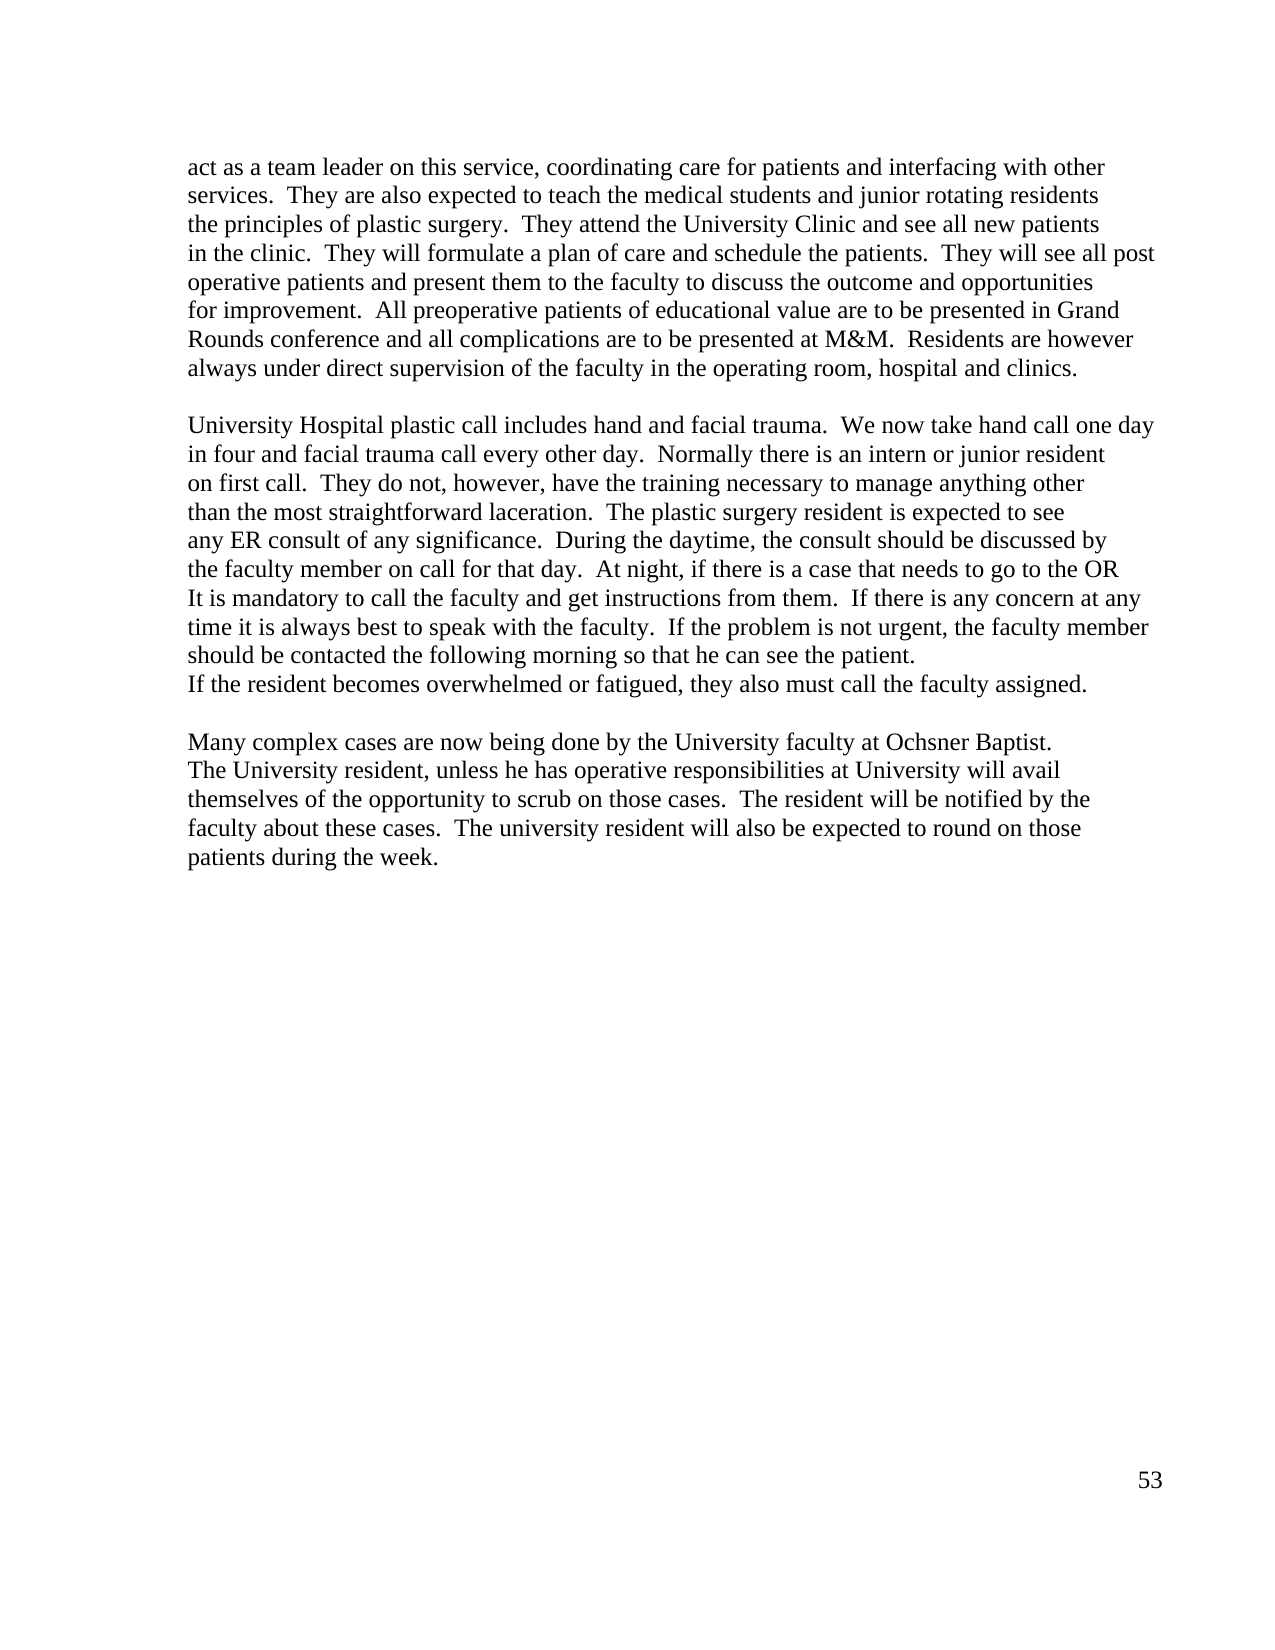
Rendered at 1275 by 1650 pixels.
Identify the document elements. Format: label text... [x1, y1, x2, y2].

text always under direct supervision of the faculty in the operating room, hospital and clinics. [112, 353, 1162, 382]
text should be contacted the following morning so that he can see the patient. [112, 640, 1162, 669]
text services. They are also expected to teach the medical students and junior rotating residents [112, 180, 1162, 209]
text time it is always best to speak with the faculty. If the problem is not urgent, the faculty member [112, 612, 1162, 640]
text on first call. They do not, however, have the training necessary to manage anything other [112, 468, 1162, 497]
text for improvement. All preoperative patients of educational value are to be presented in Grand [112, 295, 1162, 324]
text in four and facial trauma call every other day. Normally there is an intern or junior resident [112, 439, 1162, 468]
text the principles of plastic surgery. They attend the University Clinic and see all new patients [112, 209, 1162, 238]
text University Hospital plastic call includes hand and facial trauma. We now take hand call one day [112, 410, 1162, 439]
text operative patients and present them to the faculty to discuss the outcome and opportunities [112, 267, 1162, 295]
text If the resident becomes overwhelmed or fatigued, they also must call the faculty assigned. [112, 669, 1162, 698]
text faculty about these cases. The university resident will also be expected to round on those patients during the week. [187, 813, 1162, 870]
text act as a team leader on this service, coordinating care for patients and interfacing with other [112, 152, 1162, 180]
text the faculty member on call for that day. At night, if there is a case that needs to go to the OR [112, 554, 1162, 583]
text themselves of the opportunity to scrub on those cases. The resident will be notified by the [112, 784, 1162, 813]
text Many complex cases are now being done by the University faculty at Ochsner Baptist. [112, 727, 1162, 755]
text any ER consult of any significance. During the daytime, the consult should be discussed by [112, 525, 1162, 554]
text It is mandatory to call the faculty and get instructions from them. If there is any concern at any [112, 583, 1162, 612]
text in the clinic. They will formulate a plan of care and schedule the patients. They will see all post [112, 238, 1162, 267]
text than the most straightforward laceration. The plastic surgery resident is expected to see [112, 497, 1162, 525]
text Rounds conference and all complications are to be presented at M&M. Residents are however [112, 324, 1162, 353]
text The University resident, unless he has operative responsibilities at University will avail [112, 755, 1162, 784]
